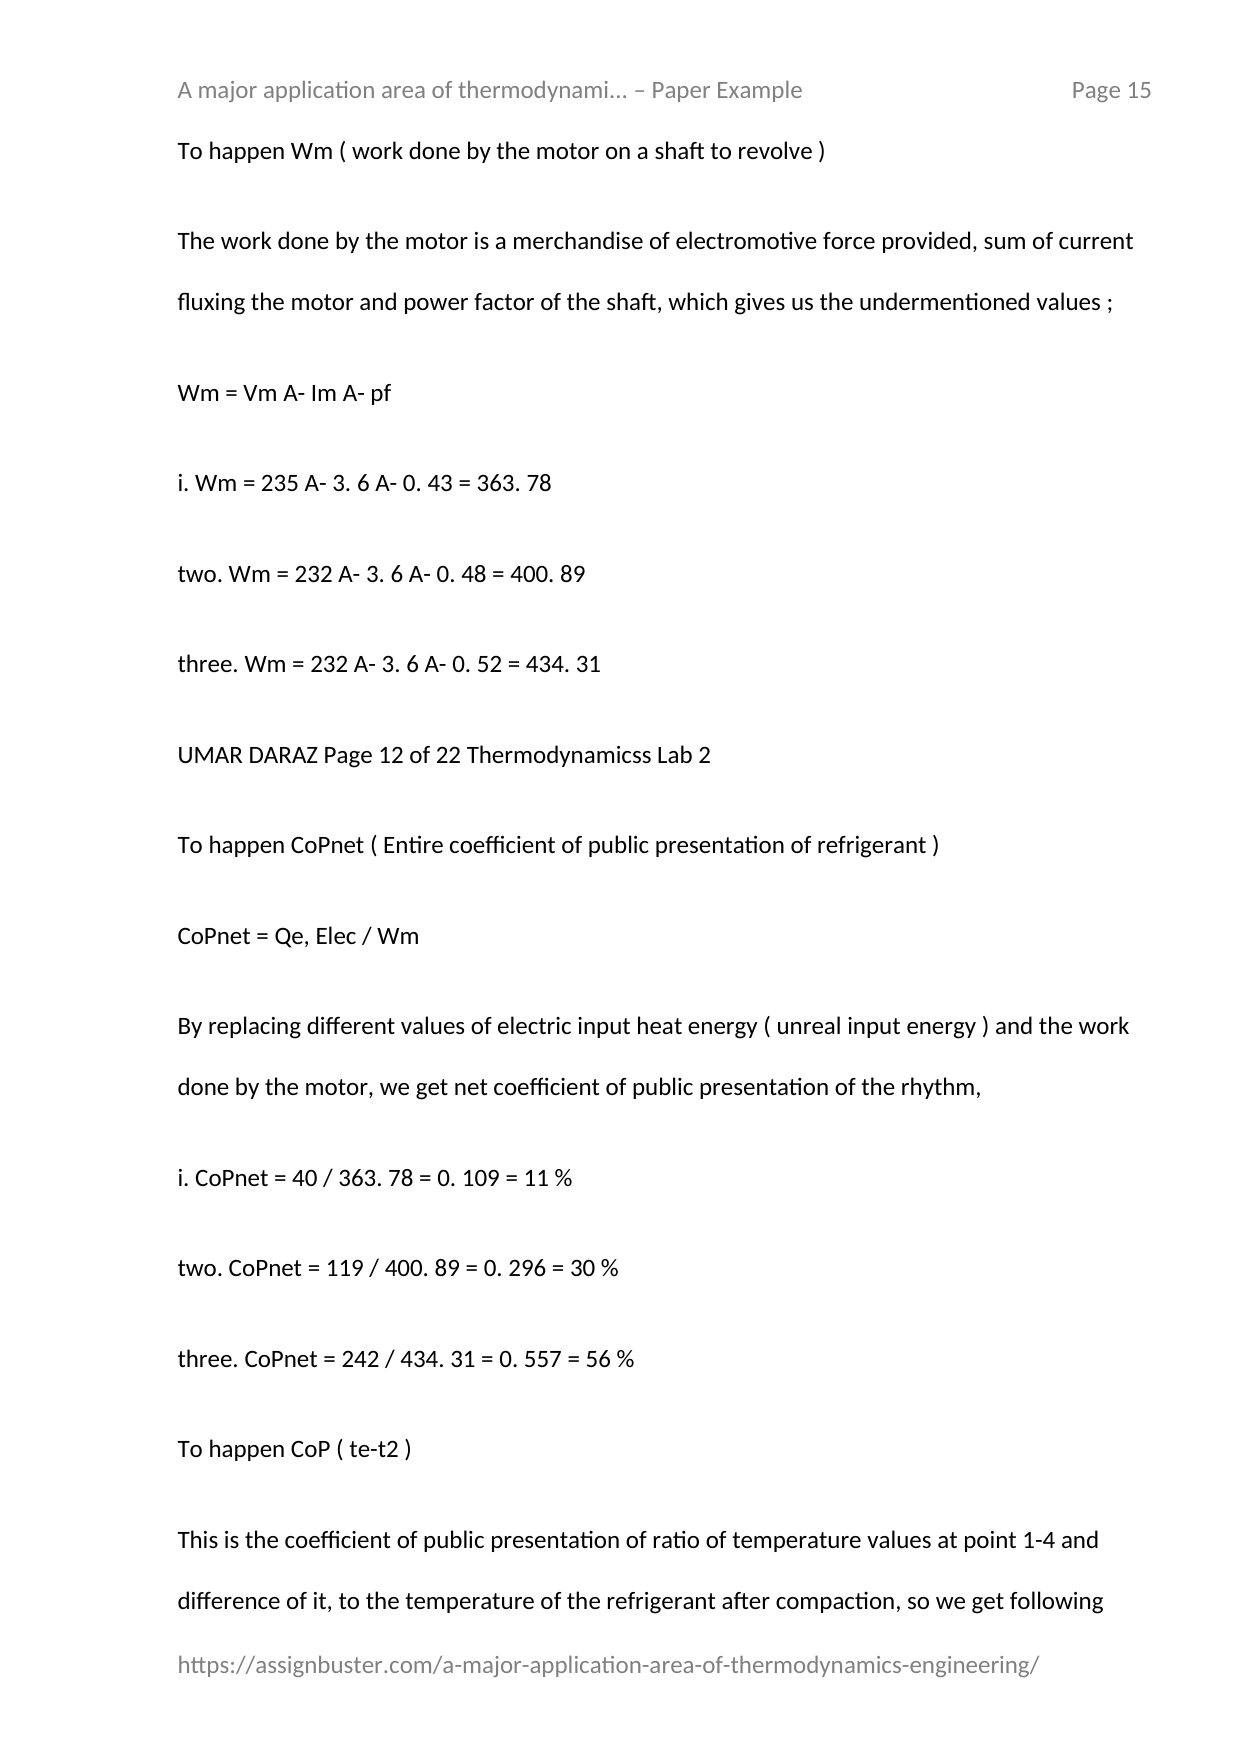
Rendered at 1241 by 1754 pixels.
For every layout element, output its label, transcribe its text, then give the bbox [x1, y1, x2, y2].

text The work done by the motor is a merchandise of electromotive force provided, sum of current fluxing the motor and power factor of the shaft, which gives us the undermentioned values ; [177, 225, 1152, 317]
text To happen CoPnet ( Entire coefficient of public presentation of refrigerant ) [177, 829, 1152, 860]
text three. CoPnet = 242 / 434. 31 = 0. 557 = 56 % [177, 1343, 1152, 1374]
text To happen Wm ( work done by the motor on a shaft to revolve ) [177, 135, 1152, 165]
text i. Wm = 235 A- 3. 6 A- 0. 43 = 363. 78 [177, 467, 1152, 498]
text By replacing different values of electric input heat energy ( unreal input energy ) and the work done by the motor, we get net coefficient of public presentation of the rhythm, [177, 1011, 1152, 1102]
text two. Wm = 232 A- 3. 6 A- 0. 48 = 400. 89 [177, 558, 1152, 588]
text two. CoPnet = 119 / 400. 89 = 0. 296 = 30 % [177, 1253, 1152, 1283]
text i. CoPnet = 40 / 363. 78 = 0. 109 = 11 % [177, 1162, 1152, 1193]
text To happen CoP ( te-t2 ) [177, 1434, 1152, 1464]
text This is the coefficient of public presentation of ratio of temperature values at point 1-4 and difference of it, to the temperature of the refrigerant after compaction, so we get following [177, 1524, 1152, 1616]
text three. Wm = 232 A- 3. 6 A- 0. 52 = 434. 31 [177, 648, 1152, 679]
text Wm = Vm A- Im A- pf [177, 377, 1152, 407]
text CoPnet = Qe, Elec / Wm [177, 920, 1152, 951]
text UMAR DARAZ Page 12 of 22 Thermodynamicss Lab 2 [177, 739, 1152, 769]
